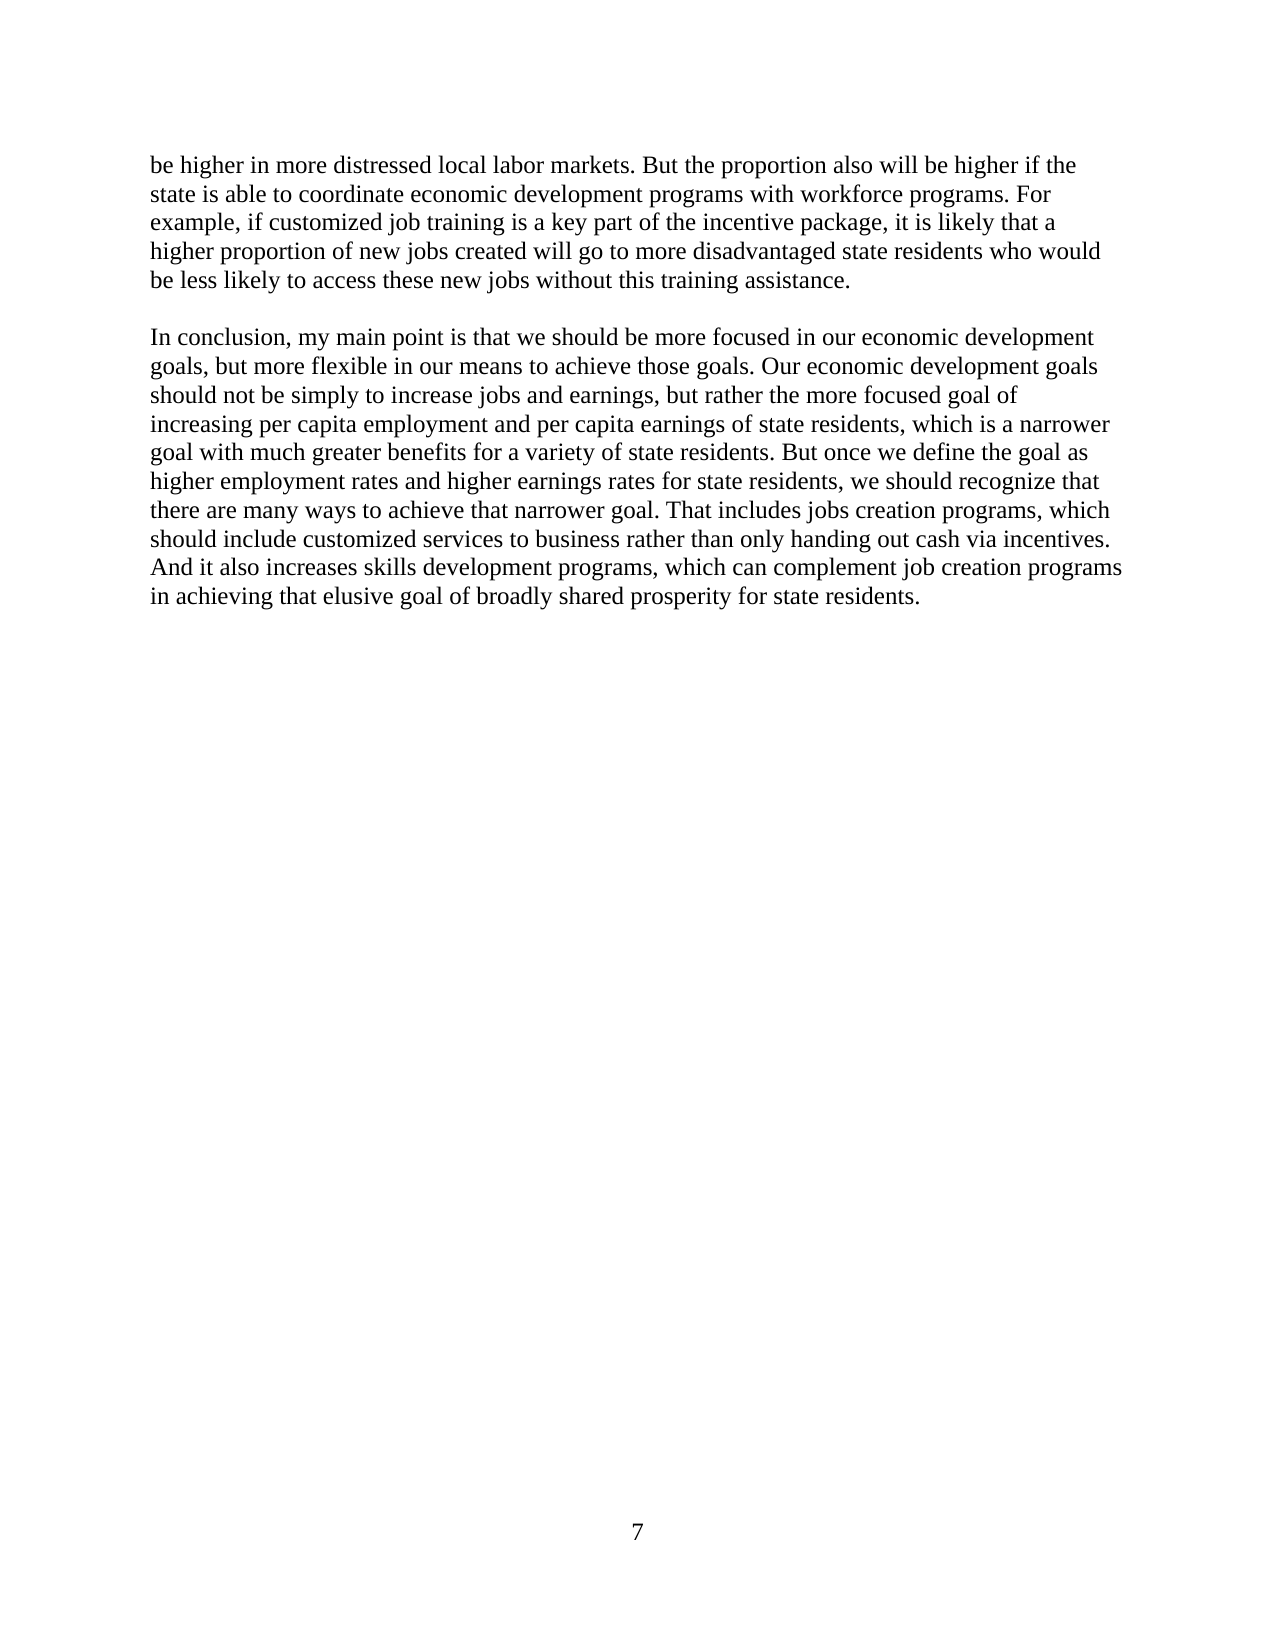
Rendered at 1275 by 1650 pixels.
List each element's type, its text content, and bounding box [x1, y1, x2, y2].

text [150, 150, 1125, 294]
text In conclusion, my main point is that we should be more focused in our economic development goals, but more flexible in our means to achieve those goals. Our economic development goals should not be simply to increase jobs and earnings, but rather the more focused goal of increasing per capita employment and per capita earnings of state residents, which is a narrower goal with much greater benefits for a variety of state residents. But once we define the goal as higher employment rates and higher earnings rates for state residents, we should recognize that there are many ways to achieve that narrower goal. That includes jobs creation programs, which should include customized services to business rather than only handing out cash via incentives. And it also increases skills development programs, which can complement job creation programs in achieving that elusive goal of broadly shared prosperity for state residents. [150, 322, 1125, 610]
